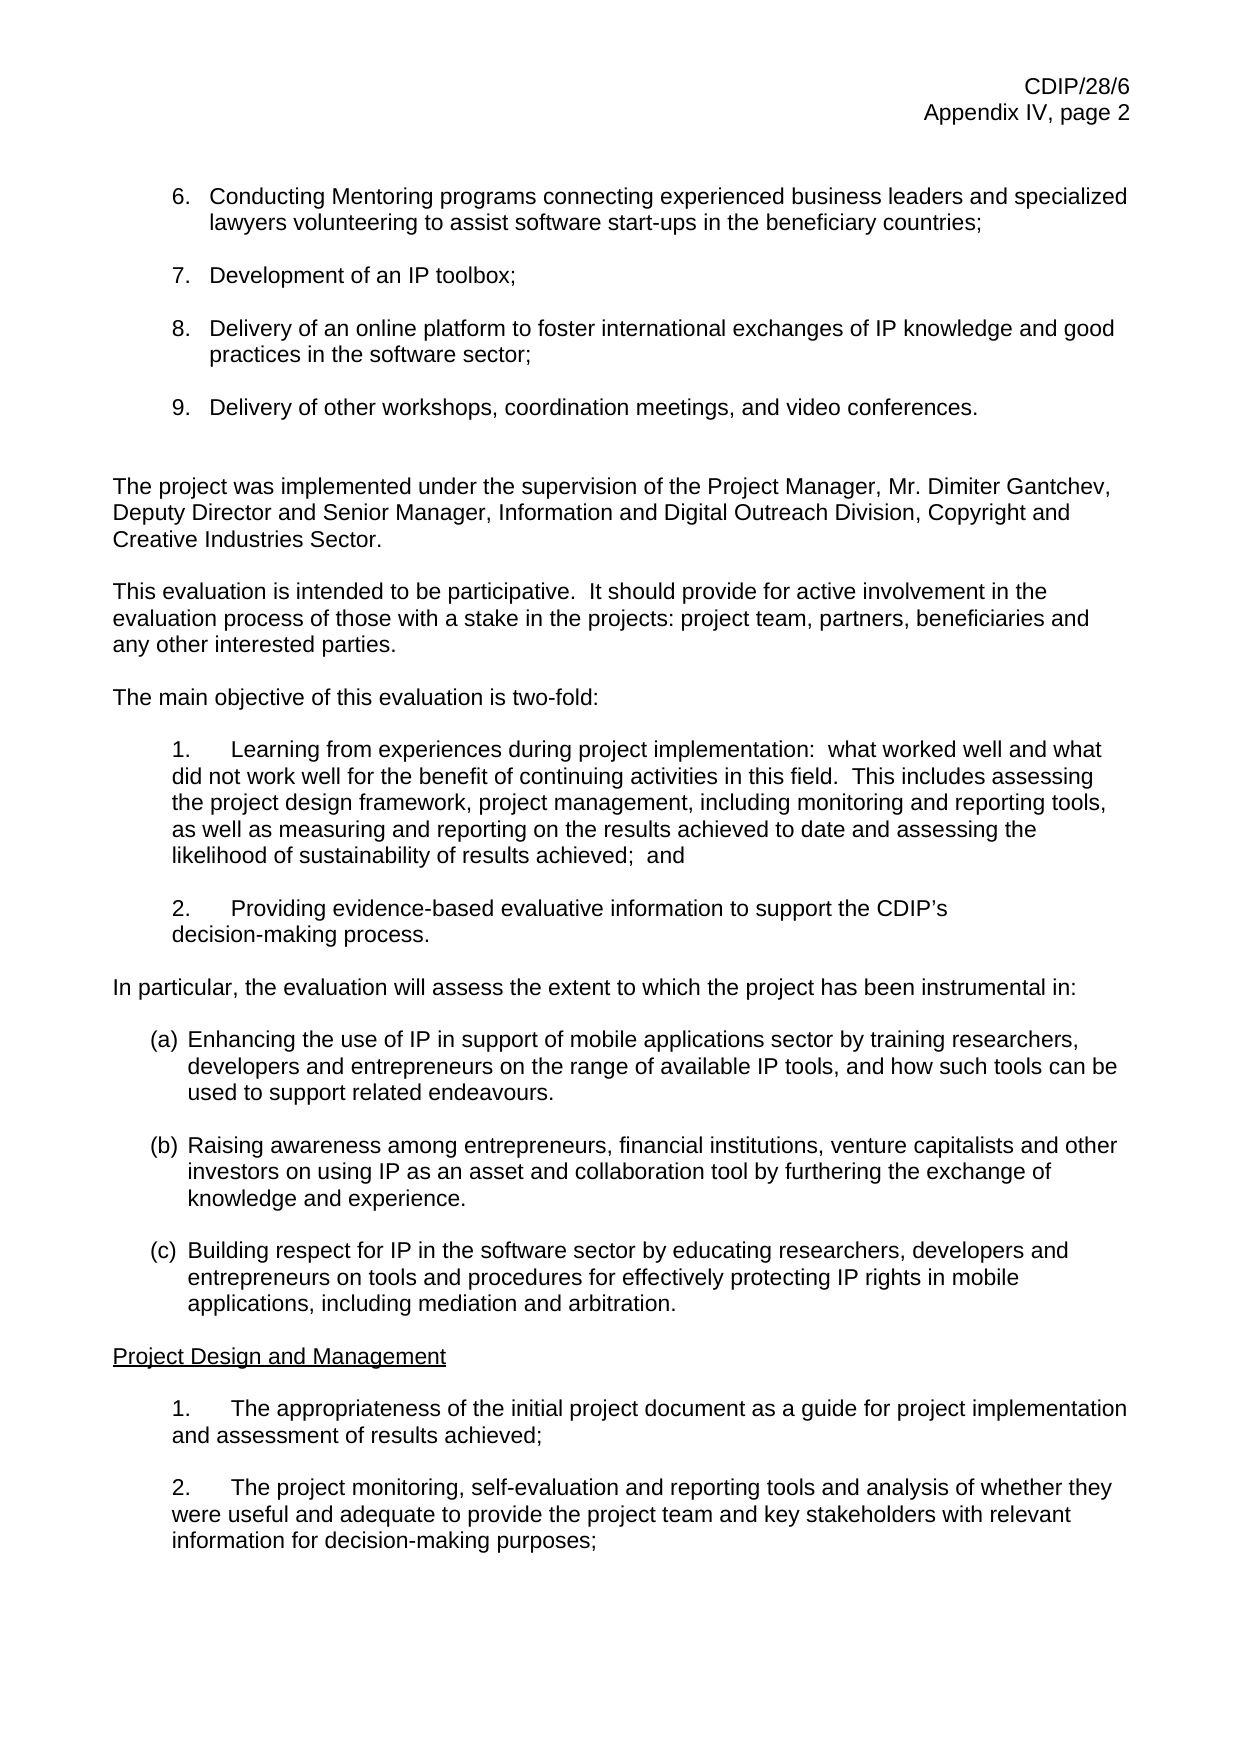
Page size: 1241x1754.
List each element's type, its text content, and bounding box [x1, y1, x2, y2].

text 2. Providing evidence-based evaluative information to support the CDIP’s decision-making process. [172, 894, 1130, 947]
list Development of an IP toolbox; [172, 262, 1130, 288]
list Delivery of other workshops, coordination meetings, and video conferences. [172, 394, 1130, 420]
text The project was implemented under the supervision of the Project Manager, Mr. Dimiter Gantchev, Deputy Director and Senior Manager, Information and Digital Outreach Division, Copyright and Creative Industries Sector. [112, 473, 1130, 552]
text The main objective of this evaluation is two-fold: [112, 684, 1130, 710]
text In particular, the evaluation will assess the extent to which the project has been instrumental in: [112, 974, 1130, 1000]
list Building respect for IP in the software sector by educating researchers, developers and entrepreneurs on tools and procedures for effectively protecting IP rights in mobile applications, including mediation and arbitration. [150, 1237, 1130, 1316]
list Raising awareness among entrepreneurs, financial institutions, venture capitalists and other investors on using IP as an asset and collaboration tool by furthering the exchange of knowledge and experience. [150, 1132, 1130, 1211]
list Enhancing the use of IP in support of mobile applications sector by training researchers, developers and entrepreneurs on the range of available IP tools, and how such tools can be used to support related endeavours. [150, 1026, 1130, 1105]
text 1. Learning from experiences during project implementation: what worked well and what did not work well for the benefit of continuing activities in this field. This includes assessing the project design framework, project management, including monitoring and reporting tools, as well as measuring and reporting on the results achieved to date and assessing the likelihood of sustainability of results achieved; and [172, 736, 1130, 868]
list Delivery of an online platform to foster international exchanges of IP knowledge and good practices in the software sector; [172, 315, 1130, 367]
text This evaluation is intended to be participative. It should provide for active involvement in the evaluation process of those with a stake in the projects: project team, partners, beneficiaries and any other interested parties. [112, 578, 1130, 657]
subtitle Project Design and Management [112, 1343, 1130, 1369]
list The project monitoring, self-evaluation and reporting tools and analysis of whether they were useful and adequate to provide the project team and key stakeholders with relevant information for decision-making purposes; [172, 1474, 1130, 1553]
list Conducting Mentoring programs connecting experienced business leaders and specialized lawyers volunteering to assist software start-ups in the beneficiary countries; [172, 183, 1130, 236]
list The appropriateness of the initial project document as a guide for project implementation and assessment of results achieved; [172, 1395, 1130, 1448]
